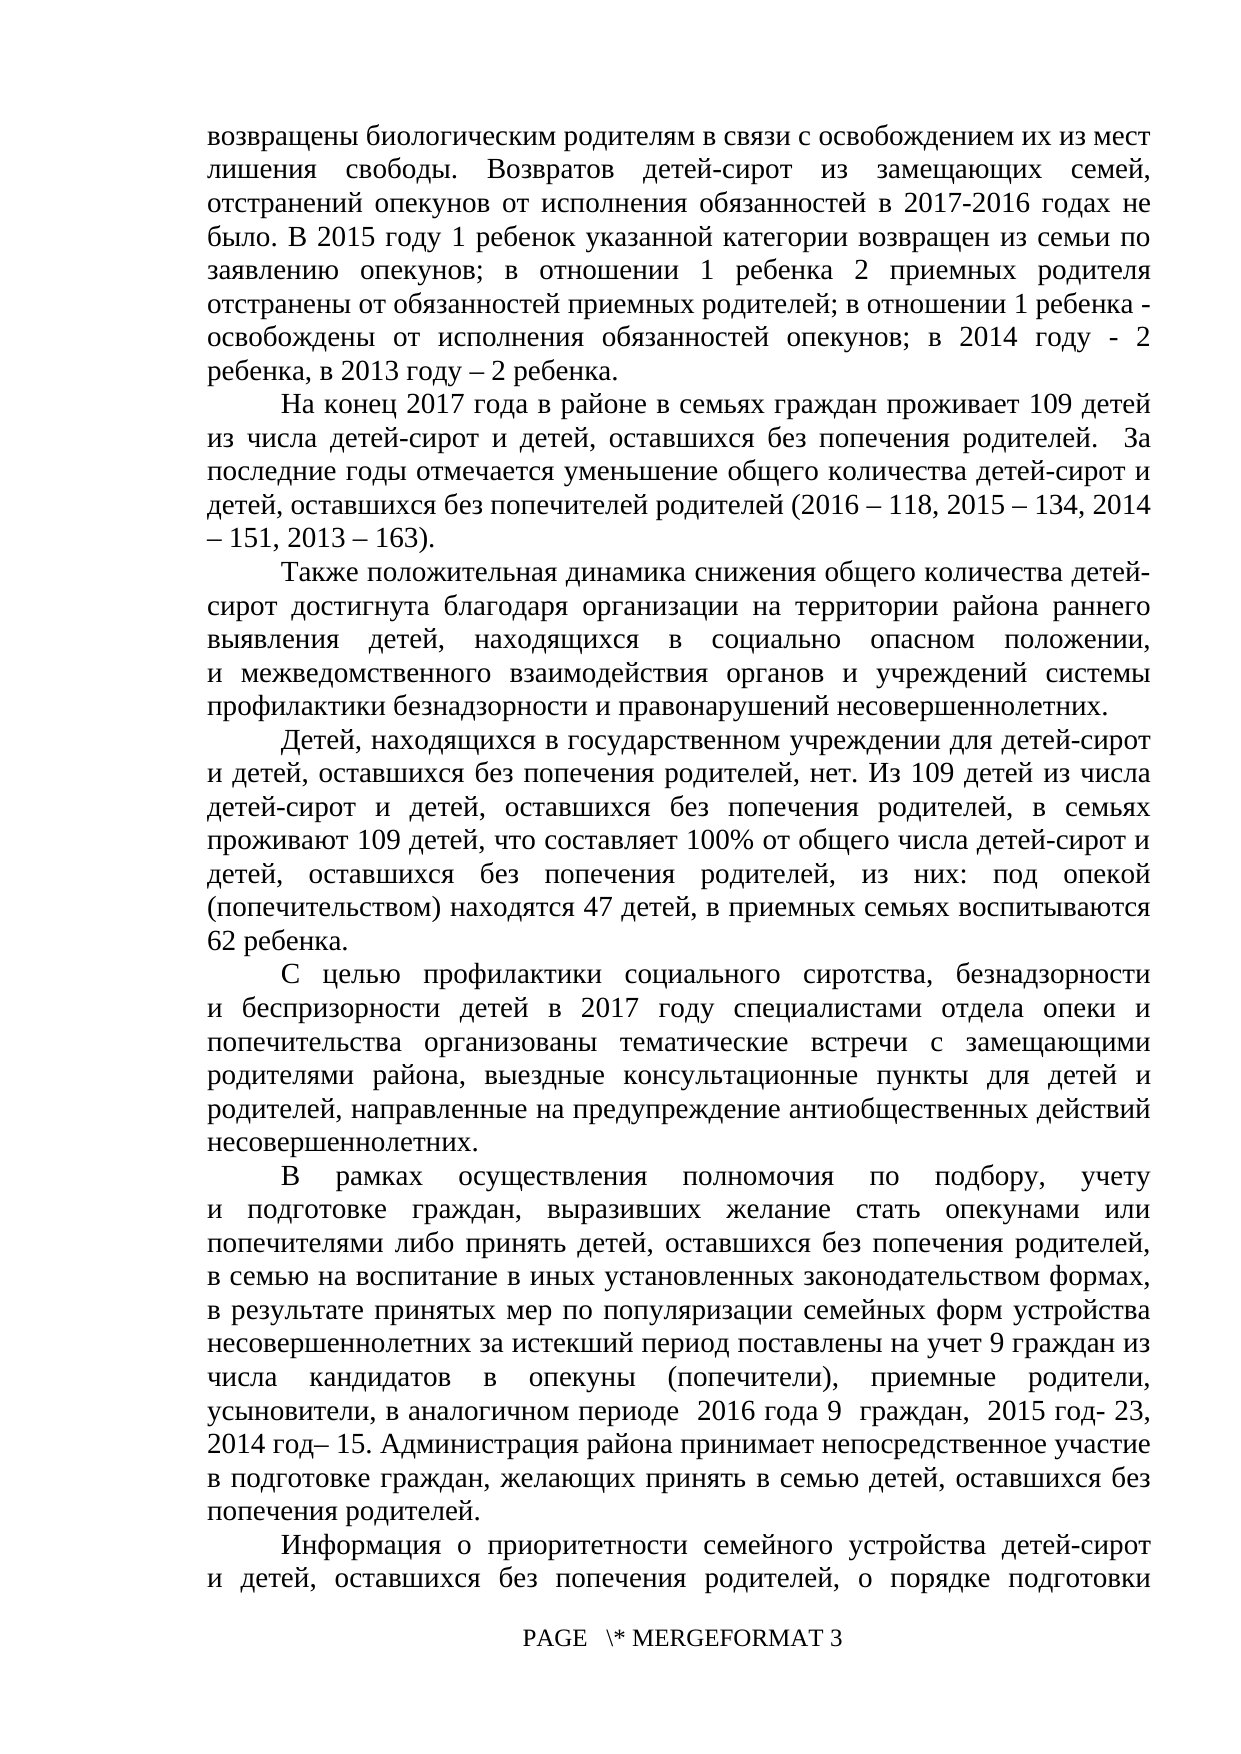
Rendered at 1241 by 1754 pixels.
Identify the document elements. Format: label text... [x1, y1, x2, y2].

text С целью профилактики социального сиротства, безнадзорности и беспризорности детей в 2017 году специалистами отдела опеки и попечительства организованы тематические встречи с замещающими родителями района, выездные консультационные пункты для детей и родителей, направленные на предупреждение антиобщественных действий несовершеннолетних. [207, 957, 1152, 1158]
text На конец 2017 года в районе в семьях граждан проживает 109 детей из числа детей-сирот и детей, оставшихся без попечения родителей. За последние годы отмечается уменьшение общего количества детей-сирот и детей, оставшихся без попечителей родителей (2016 – 118, 2015 – 134, 2014 – 151, 2013 – 163). [207, 386, 1152, 554]
text В рамках осуществления полномочия по подбору, учету и подготовке граждан, выразивших желание стать опекунами или попечителями либо принять детей, оставшихся без попечения родителей, в семью на воспитание в иных установленных законодательством формах, в результате принятых мер по популяризации семейных форм устройства несовершеннолетних за истекший период поставлены на учет 9 граждан из числа кандидатов в опекуны (попечители), приемные родители, усыновители, в аналогичном периоде 2016 года 9 граждан, 2015 год- 23, 2014 год– 15. Администрация района принимает непосредственное участие в подготовке граждан, желающих принять в семью детей, оставшихся без попечения родителей. [207, 1158, 1152, 1527]
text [207, 118, 1152, 386]
text Детей, находящихся в государственном учреждении для детей-сирот и детей, оставшихся без попечения родителей, нет. Из 109 детей из числа детей-сирот и детей, оставшихся без попечения родителей, в семьях проживают 109 детей, что составляет 100% от общего числа детей-сирот и детей, оставшихся без попечения родителей, из них: под опекой (попечительством) находятся 47 детей, в приемных семьях воспитываются 62 ребенка. [207, 722, 1152, 957]
text Также положительная динамика снижения общего количества детей-сирот достигнута благодаря организации на территории района раннего выявления детей, находящихся в социально опасном положении, и межведомственного взаимодействия органов и учреждений системы профилактики безнадзорности и правонарушений несовершеннолетних. [207, 554, 1152, 722]
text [207, 1527, 1152, 1594]
